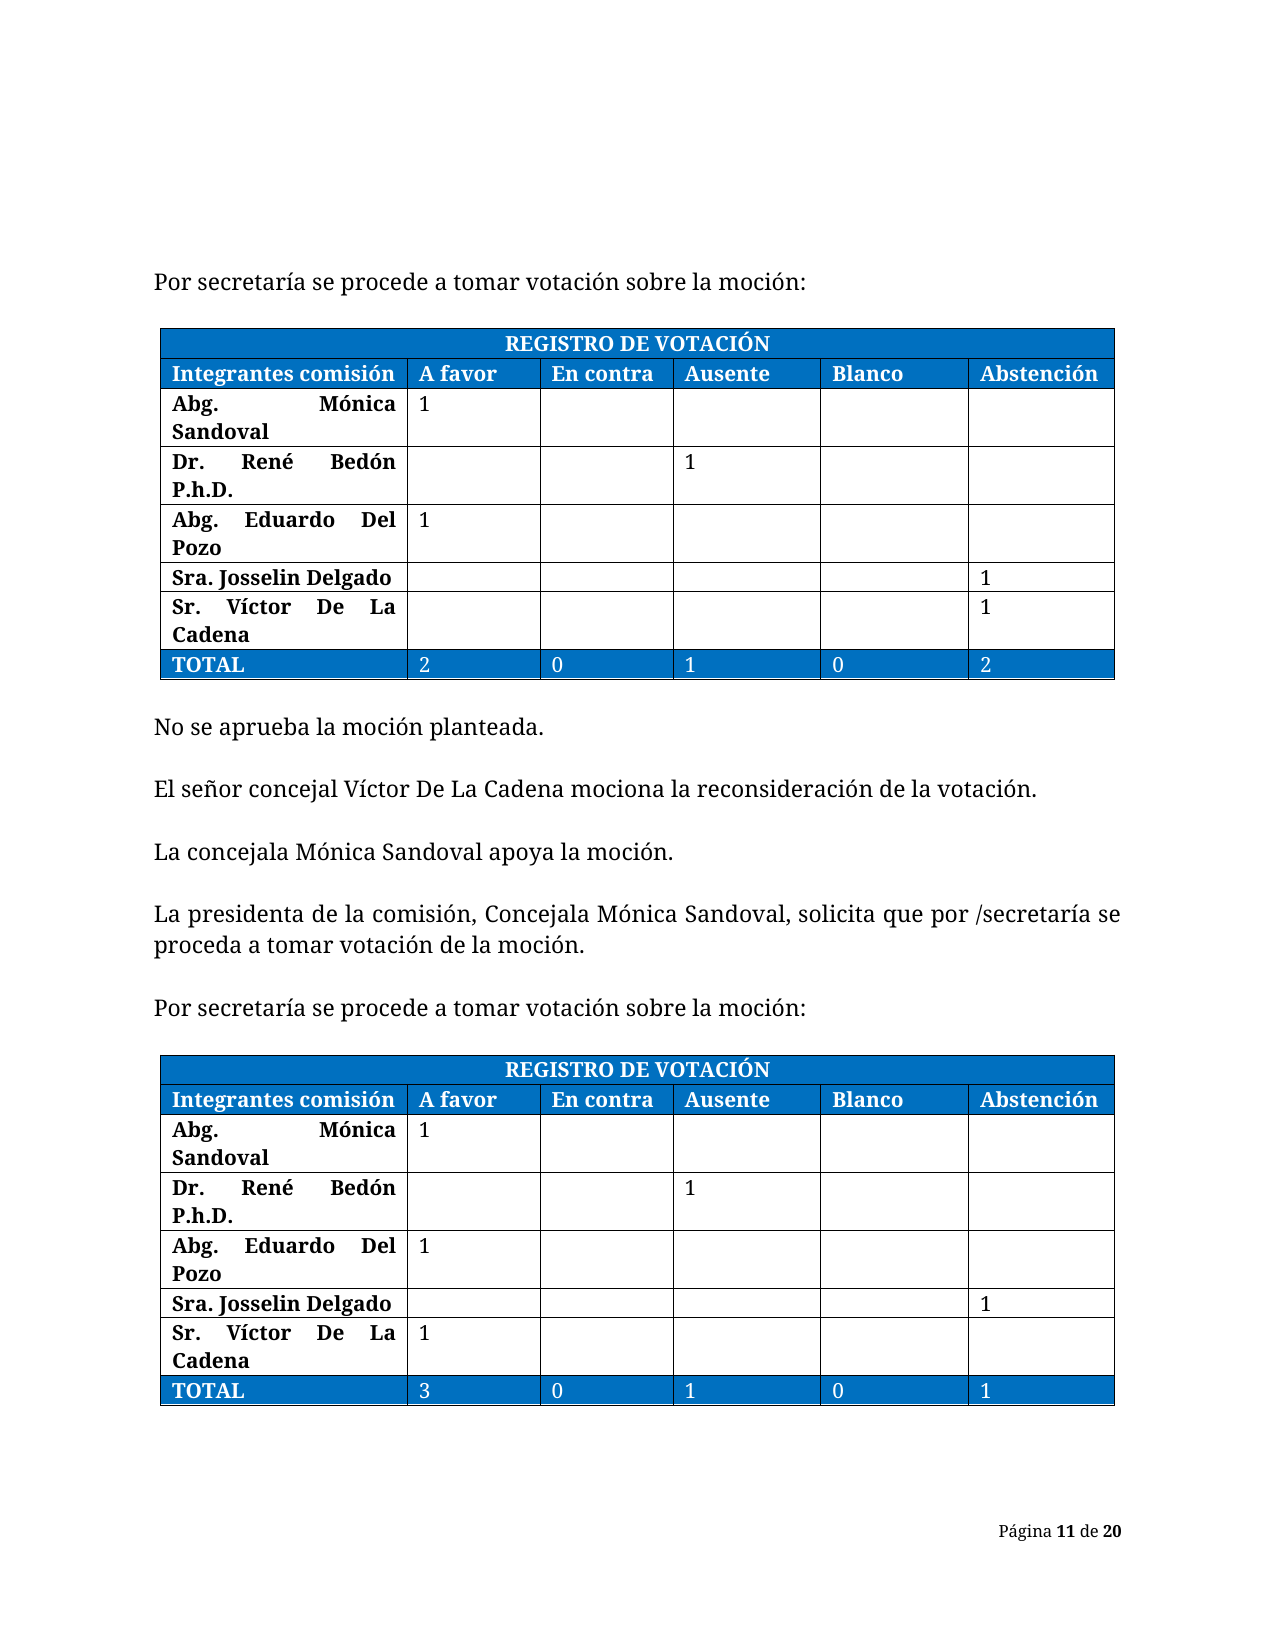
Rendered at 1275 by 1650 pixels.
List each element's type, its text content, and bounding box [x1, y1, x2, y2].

table_cell 1 [408, 1115, 540, 1172]
table_cell Integrantes comisión [161, 1085, 407, 1114]
table_cell 1 [674, 650, 820, 678]
table_cell [969, 389, 1114, 446]
table_cell 1 [408, 505, 540, 562]
table_cell 0 [541, 650, 673, 678]
table_cell [969, 505, 1114, 562]
text Por secretaría se procede a tomar votación sobre la moción: [153, 992, 1121, 1023]
table_cell [674, 1289, 820, 1317]
table_cell [821, 1115, 968, 1172]
table_cell [408, 447, 540, 504]
table_cell [674, 1115, 820, 1172]
table_cell [408, 592, 540, 649]
text La presidenta de la comisión, Concejala Mónica Sandoval, solicita que por /secretaría se proceda a tomar votación de la moción. [153, 898, 1121, 961]
table_cell Abg. Eduardo Del Pozo [161, 505, 407, 562]
table_cell [969, 1231, 1114, 1288]
table_cell [408, 563, 540, 591]
text No se aprueba la moción planteada. [153, 711, 1121, 742]
table_cell 3 [408, 1376, 540, 1404]
table_cell [821, 563, 968, 591]
table_cell [969, 1318, 1114, 1375]
table_cell 2 [969, 650, 1114, 678]
table_cell 1 [969, 1289, 1114, 1317]
table_cell [541, 505, 673, 562]
table_cell 0 [821, 1376, 968, 1404]
table_cell [541, 563, 673, 591]
table_cell Abg. Mónica Sandoval [161, 389, 407, 446]
table_cell [408, 1173, 540, 1230]
table_cell [821, 1289, 968, 1317]
table_cell A favor [408, 1085, 540, 1114]
table_cell 1 [969, 563, 1114, 591]
table_cell TOTAL [161, 1376, 407, 1404]
table_cell 1 [408, 1231, 540, 1288]
table_cell Dr. René Bedón P.h.D. [161, 447, 407, 504]
table_cell 0 [541, 1376, 673, 1404]
table_cell Sr. Víctor De La Cadena [161, 1318, 407, 1375]
table_cell [541, 592, 673, 649]
table_cell [541, 389, 673, 446]
table_cell A favor [408, 359, 540, 388]
table_cell [541, 1231, 673, 1288]
table_cell [969, 1173, 1114, 1230]
table_cell 2 [408, 650, 540, 678]
table_cell [969, 447, 1114, 504]
table_cell [541, 1173, 673, 1230]
table_header REGISTRO DE VOTACIÓN [161, 1056, 1114, 1084]
table_cell Dr. René Bedón P.h.D. [161, 1173, 407, 1230]
table_cell Sra. Josselin Delgado [161, 1289, 407, 1317]
table_cell [674, 1231, 820, 1288]
table_cell [821, 1231, 968, 1288]
table_cell 1 [969, 592, 1114, 649]
table_cell [969, 1115, 1114, 1172]
table_cell Sr. Víctor De La Cadena [161, 592, 407, 649]
table_cell 1 [408, 1318, 540, 1375]
table_cell 1 [969, 1376, 1114, 1404]
table_cell Blanco [821, 1085, 968, 1114]
table_header REGISTRO DE VOTACIÓN [161, 329, 1114, 358]
table_cell [674, 563, 820, 591]
table_cell En contra [541, 1085, 673, 1114]
table_cell 1 [408, 389, 540, 446]
table_cell [408, 1289, 540, 1317]
table_cell [541, 1289, 673, 1317]
table_cell [674, 389, 820, 446]
text El señor concejal Víctor De La Cadena mociona la reconsideración de la votación. [153, 773, 1121, 804]
table_cell Abstención [969, 359, 1114, 388]
table_cell Abg. Mónica Sandoval [161, 1115, 407, 1172]
table_cell 1 [674, 1376, 820, 1404]
table_cell [674, 505, 820, 562]
table_cell [541, 1318, 673, 1375]
table_cell Abg. Eduardo Del Pozo [161, 1231, 407, 1288]
table_cell [541, 447, 673, 504]
table_cell [821, 592, 968, 649]
text La concejala Mónica Sandoval apoya la moción. [153, 836, 1121, 867]
table_cell [821, 1318, 968, 1375]
table_cell [674, 592, 820, 649]
table_cell Ausente [674, 1085, 820, 1114]
table_cell [821, 505, 968, 562]
table_cell [674, 1318, 820, 1375]
table_cell [821, 389, 968, 446]
table_cell [821, 1173, 968, 1230]
table_cell 1 [674, 1173, 820, 1230]
table_cell En contra [541, 359, 673, 388]
table_cell TOTAL [161, 650, 407, 678]
table_cell [821, 447, 968, 504]
table_cell Ausente [674, 359, 820, 388]
table_cell Blanco [821, 359, 968, 388]
table_cell Abstención [969, 1085, 1114, 1114]
table_cell 0 [821, 650, 968, 678]
table_cell Integrantes comisión [161, 359, 407, 388]
table_cell Sra. Josselin Delgado [161, 563, 407, 591]
table_cell 1 [674, 447, 820, 504]
table_cell [541, 1115, 673, 1172]
text Por secretaría se procede a tomar votación sobre la moción: [153, 266, 1121, 297]
